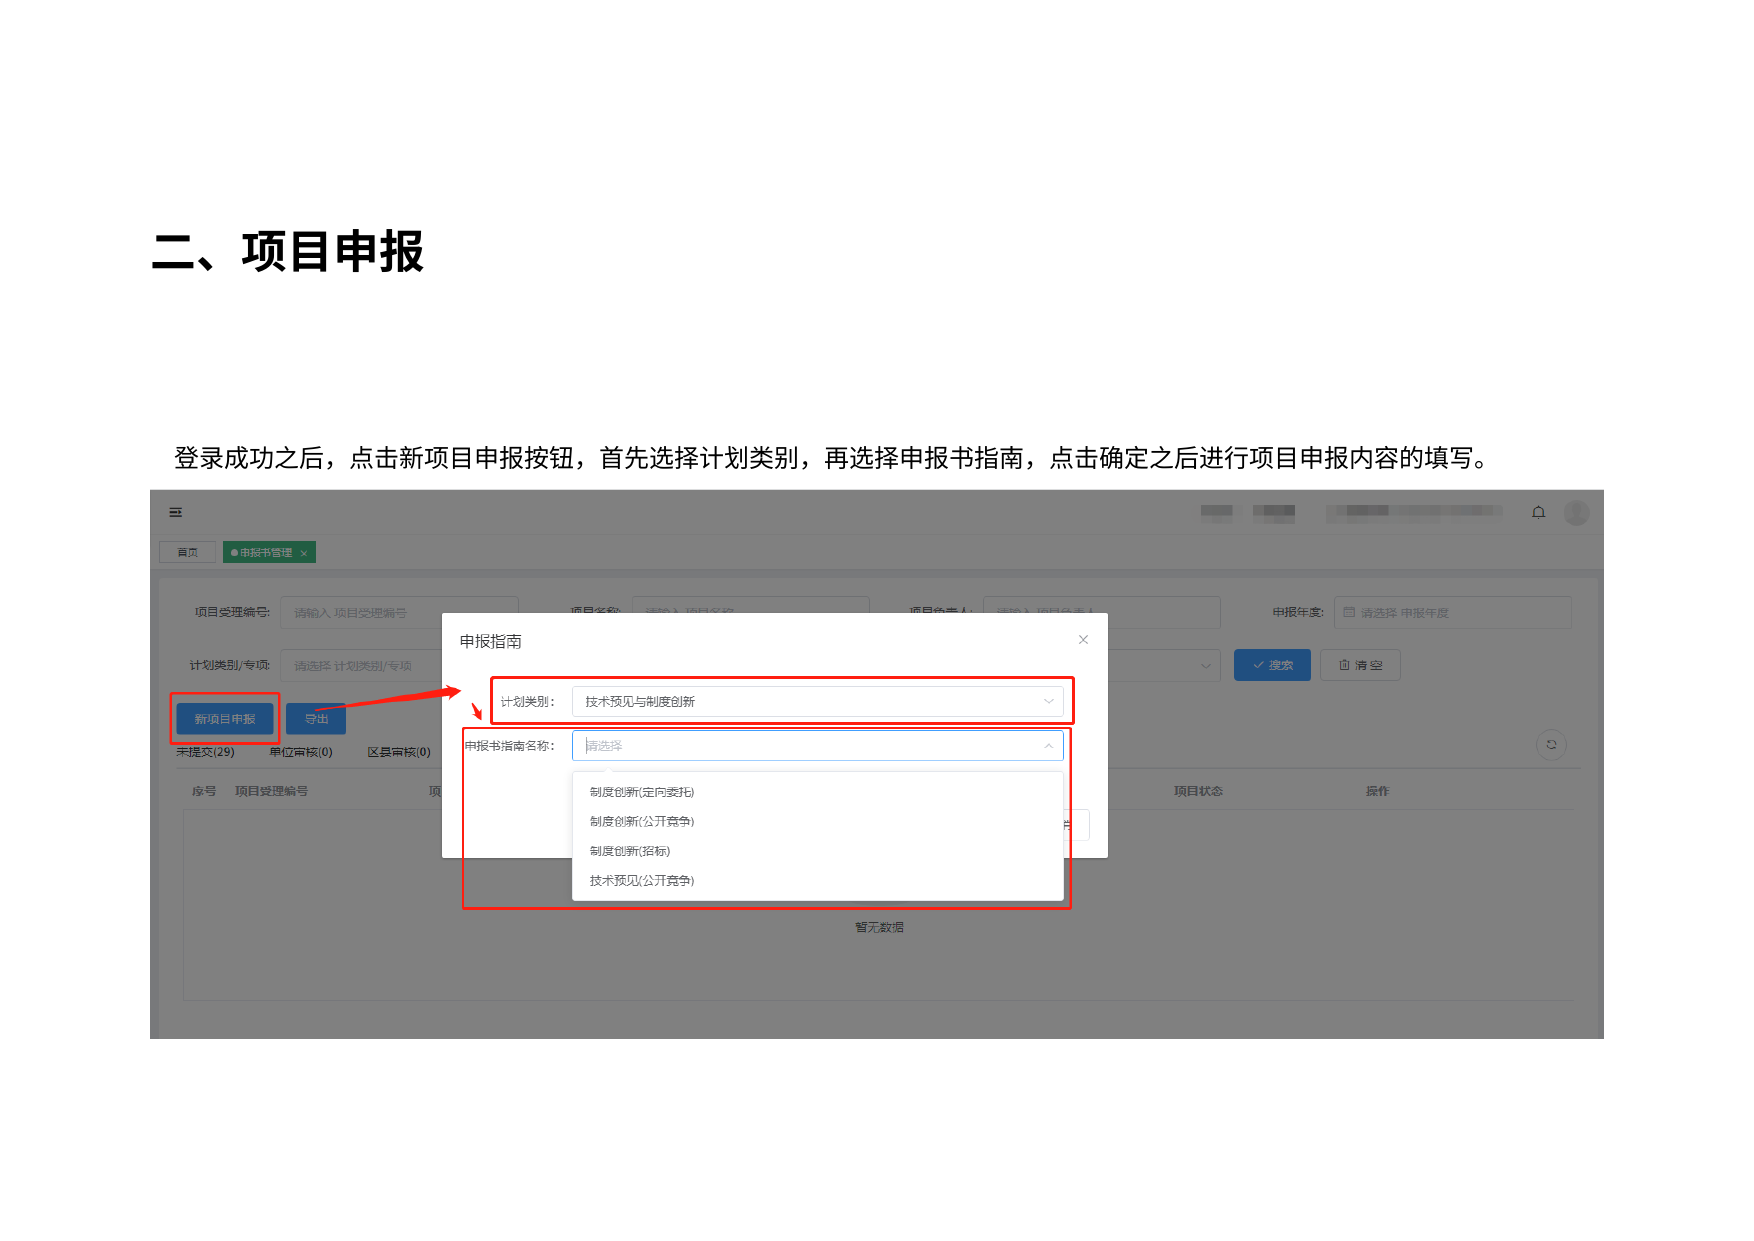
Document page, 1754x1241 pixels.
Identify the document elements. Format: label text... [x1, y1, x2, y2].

text 登录成功之后，点击新项目申报按钮，首先选择计划类别，再选择申报书指南，点击确定之后进行项目申报内容的填写。 [150, 424, 1604, 489]
picture [150, 489, 1604, 1039]
subtitle 项目申报 [150, 200, 1604, 297]
